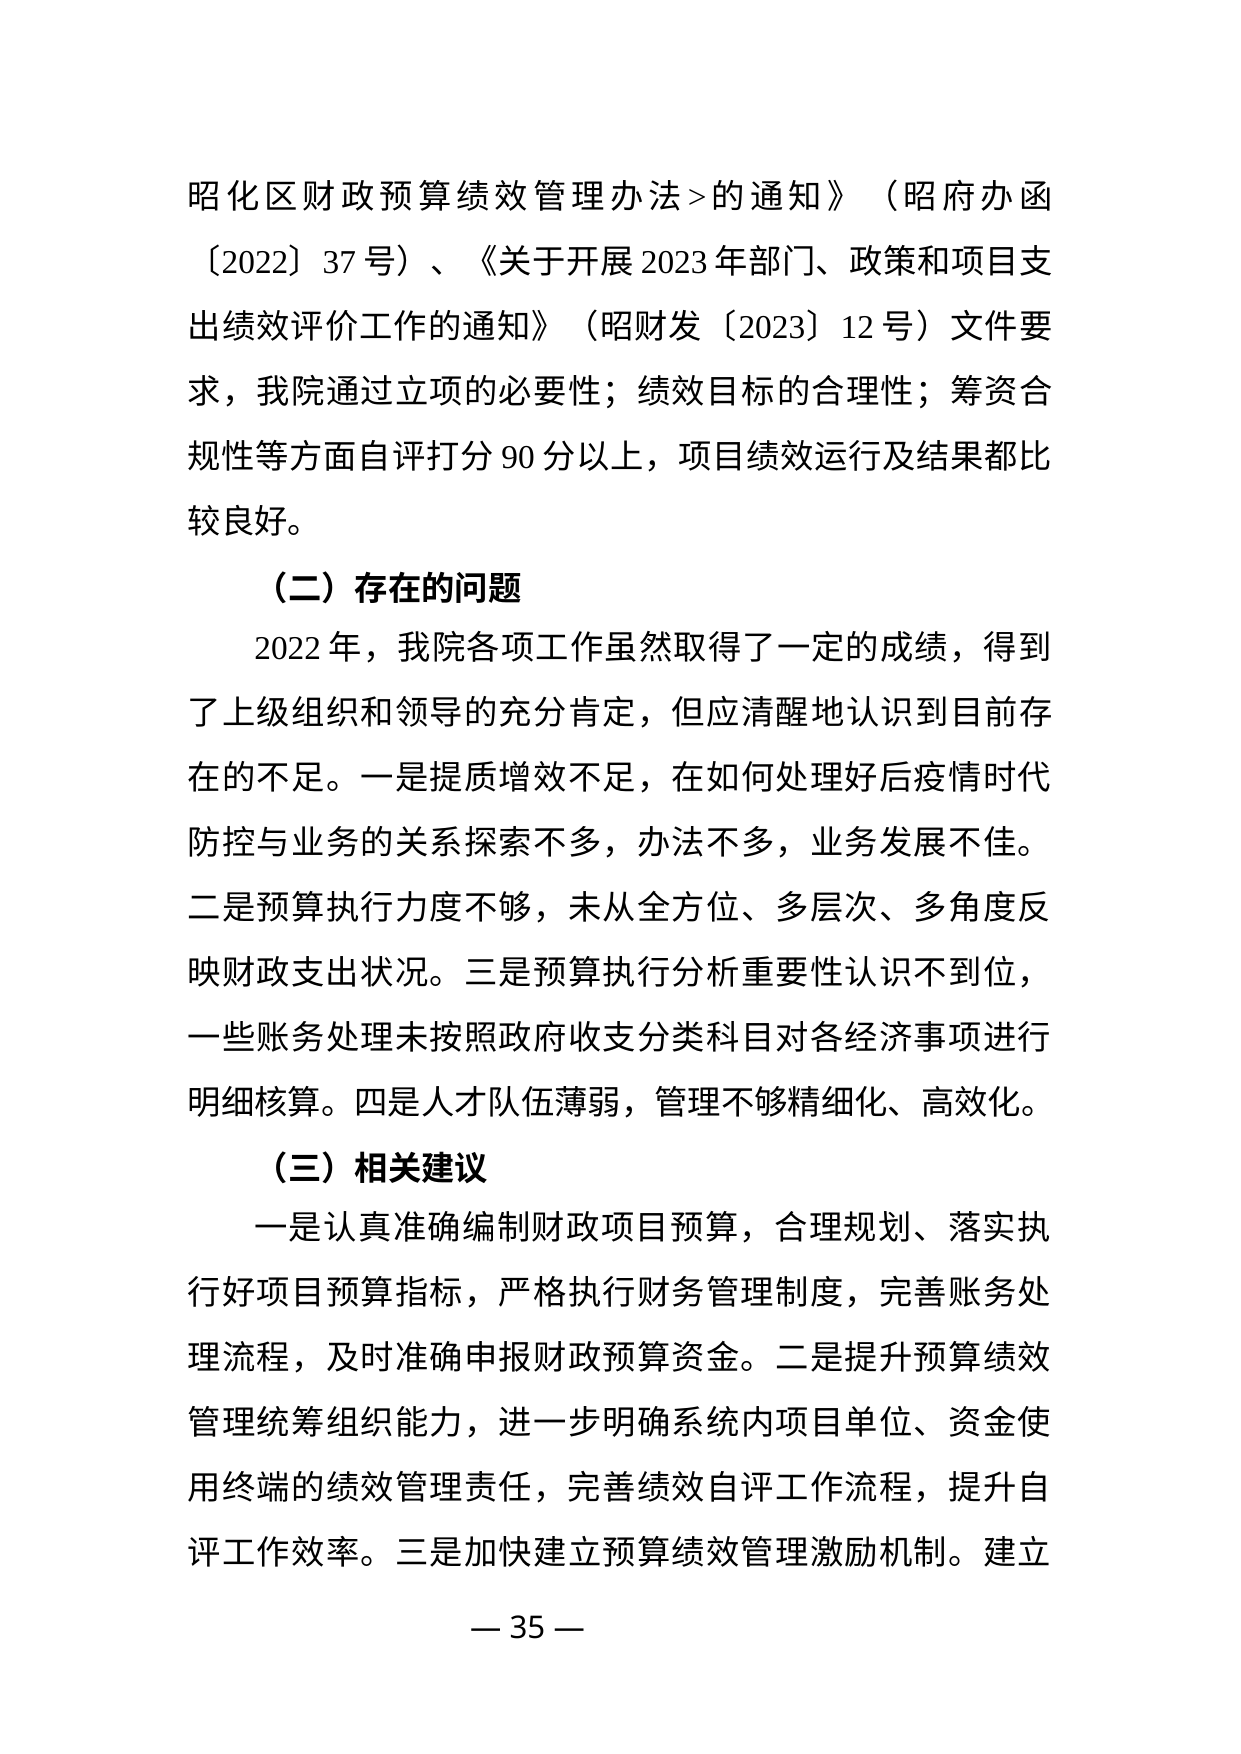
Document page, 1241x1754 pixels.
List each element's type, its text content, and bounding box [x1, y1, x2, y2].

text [187, 162, 1053, 552]
text （三）相关建议 [187, 1132, 1053, 1192]
text 2022年，我院各项工作虽然取得了一定的成绩，得到了上级组织和领导的充分肯定，但应清醒地认识到目前存在的不足。一是提质增效不足，在如何处理好后疫情时代防控与业务的关系探索不多，办法不多，业务发展不佳。二是预算执行力度不够，未从全方位、多层次、多角度反映财政支出状况。三是预算执行分析重要性认识不到位，一些账务处理未按照政府收支分类科目对各经济事项进行明细核算。四是人才队伍薄弱，管理不够精细化、高效化。 [187, 612, 1053, 1132]
text （二）存在的问题 [187, 552, 1053, 612]
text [187, 1192, 1053, 1582]
